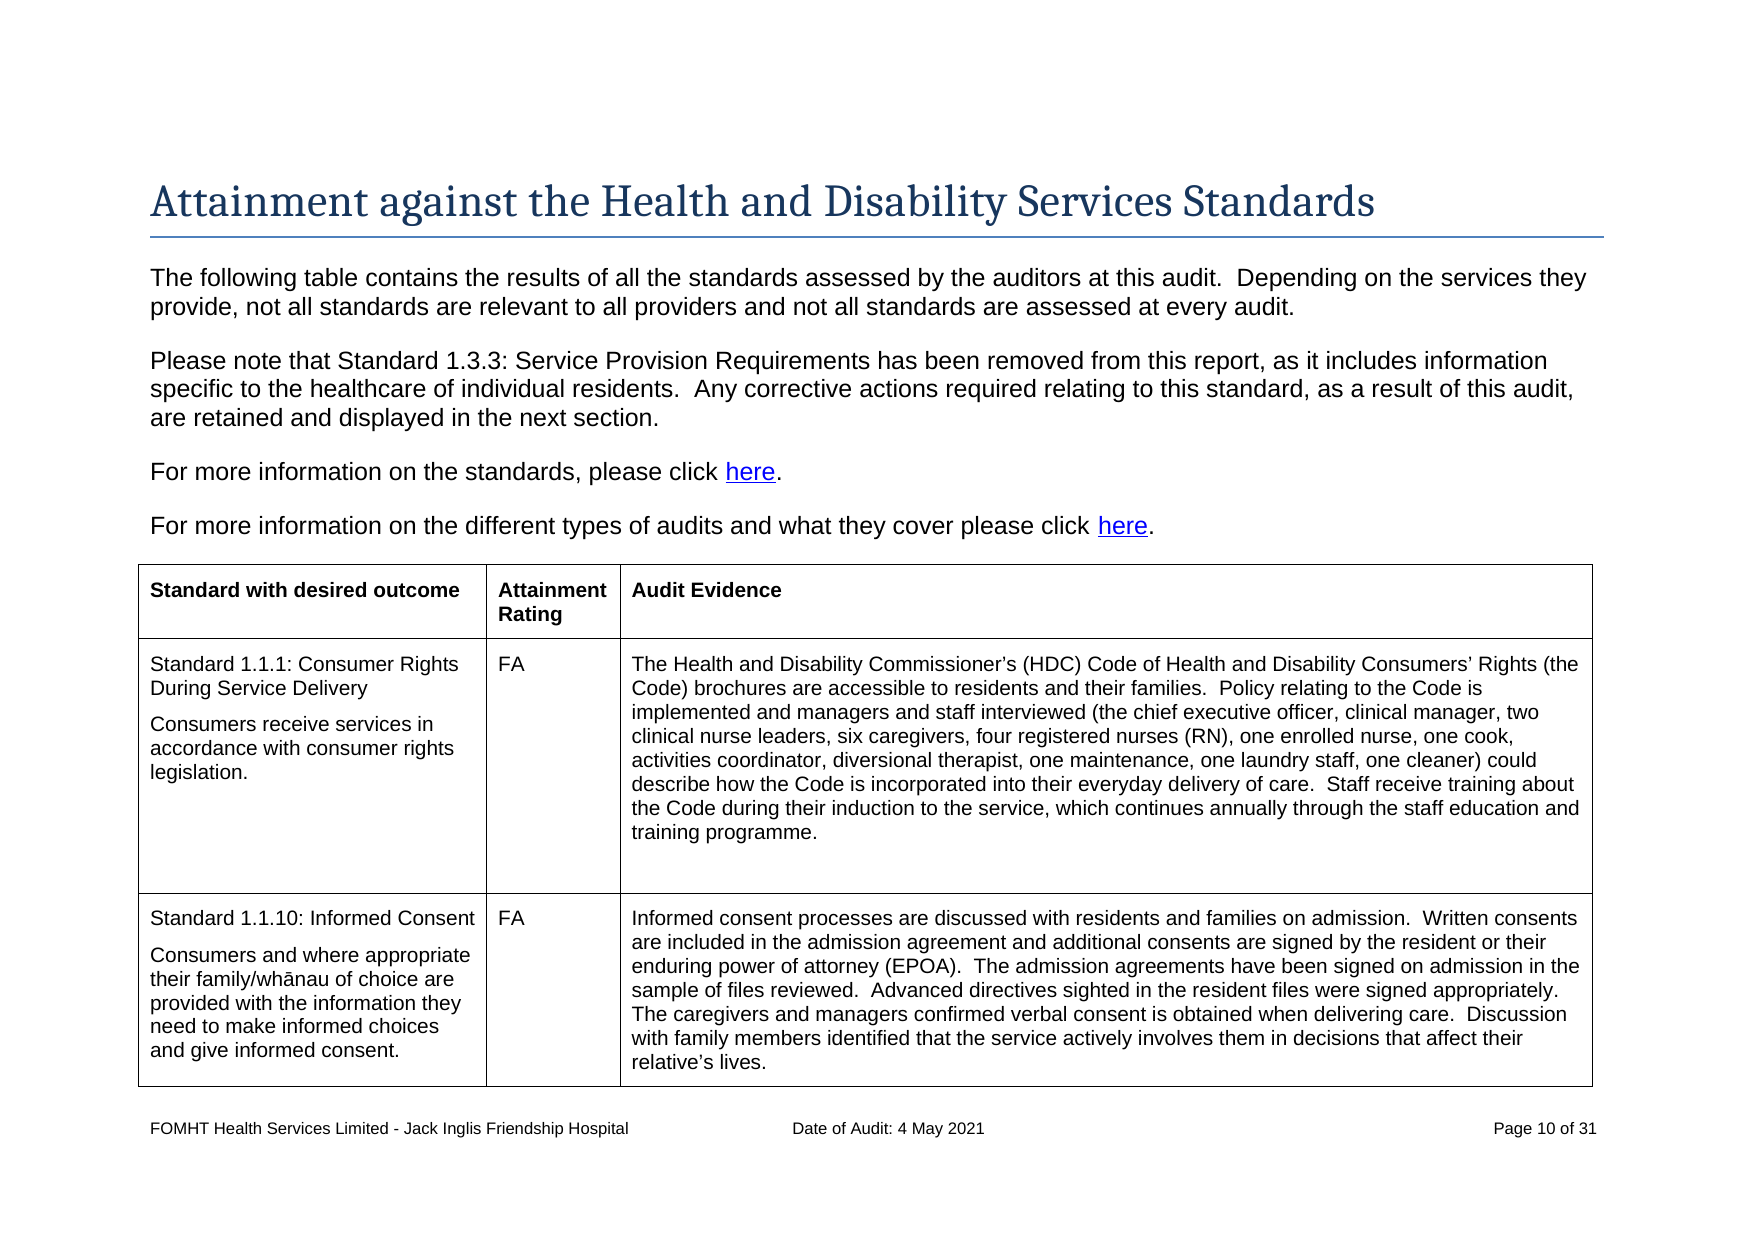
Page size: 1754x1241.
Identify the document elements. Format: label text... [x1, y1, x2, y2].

table_cell The Health and Disability Commissioner’s (HDC) Code of Health and Disability Consumers’ Rights (the Code) brochures are accessible to residents and their families. Policy relating to the Code is implemented and managers and staff interviewed (the chief executive officer, clinical manager, two clinical nurse leaders, six caregivers, four registered nurses (RN), one enrolled nurse, one cook, activities coordinator, diversional therapist, one maintenance, one laundry staff, one cleaner) could describe how the Code is incorporated into their everyday delivery of care. Staff receive training about the Code during their induction to the service, which continues annually through the staff education and training programme. [621, 639, 1592, 892]
table_cell FA [487, 639, 620, 892]
text For more information on the standards, please click here. [150, 457, 1604, 486]
table_cell FA [487, 894, 620, 1086]
text For more information on the different types of audits and what they cover please click here. [150, 511, 1604, 539]
table_header Audit Evidence [621, 565, 1592, 638]
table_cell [621, 894, 1592, 1086]
text Please note that Standard 1.3.3: Service Provision Requirements has been removed from this report, as it includes information specific to the healthcare of individual residents. Any corrective actions required relating to this standard, as a result of this audit, are retained and displayed in the next section. [150, 346, 1604, 432]
subtitle Attainment against the Health and Disability Services Standards [150, 175, 1604, 236]
table_cell Standard 1.1.1: Consumer Rights During Service Delivery Consumers receive services in accordance with consumer rights legislation. [139, 639, 486, 892]
text The following table contains the results of all the standards assessed by the auditors at this audit. Depending on the services they provide, not all standards are relevant to all providers and not all standards are assessed at every audit. [150, 263, 1604, 321]
table_header Attainment Rating [487, 565, 620, 638]
table_header Standard with desired outcome [139, 565, 486, 638]
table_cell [139, 894, 486, 1086]
